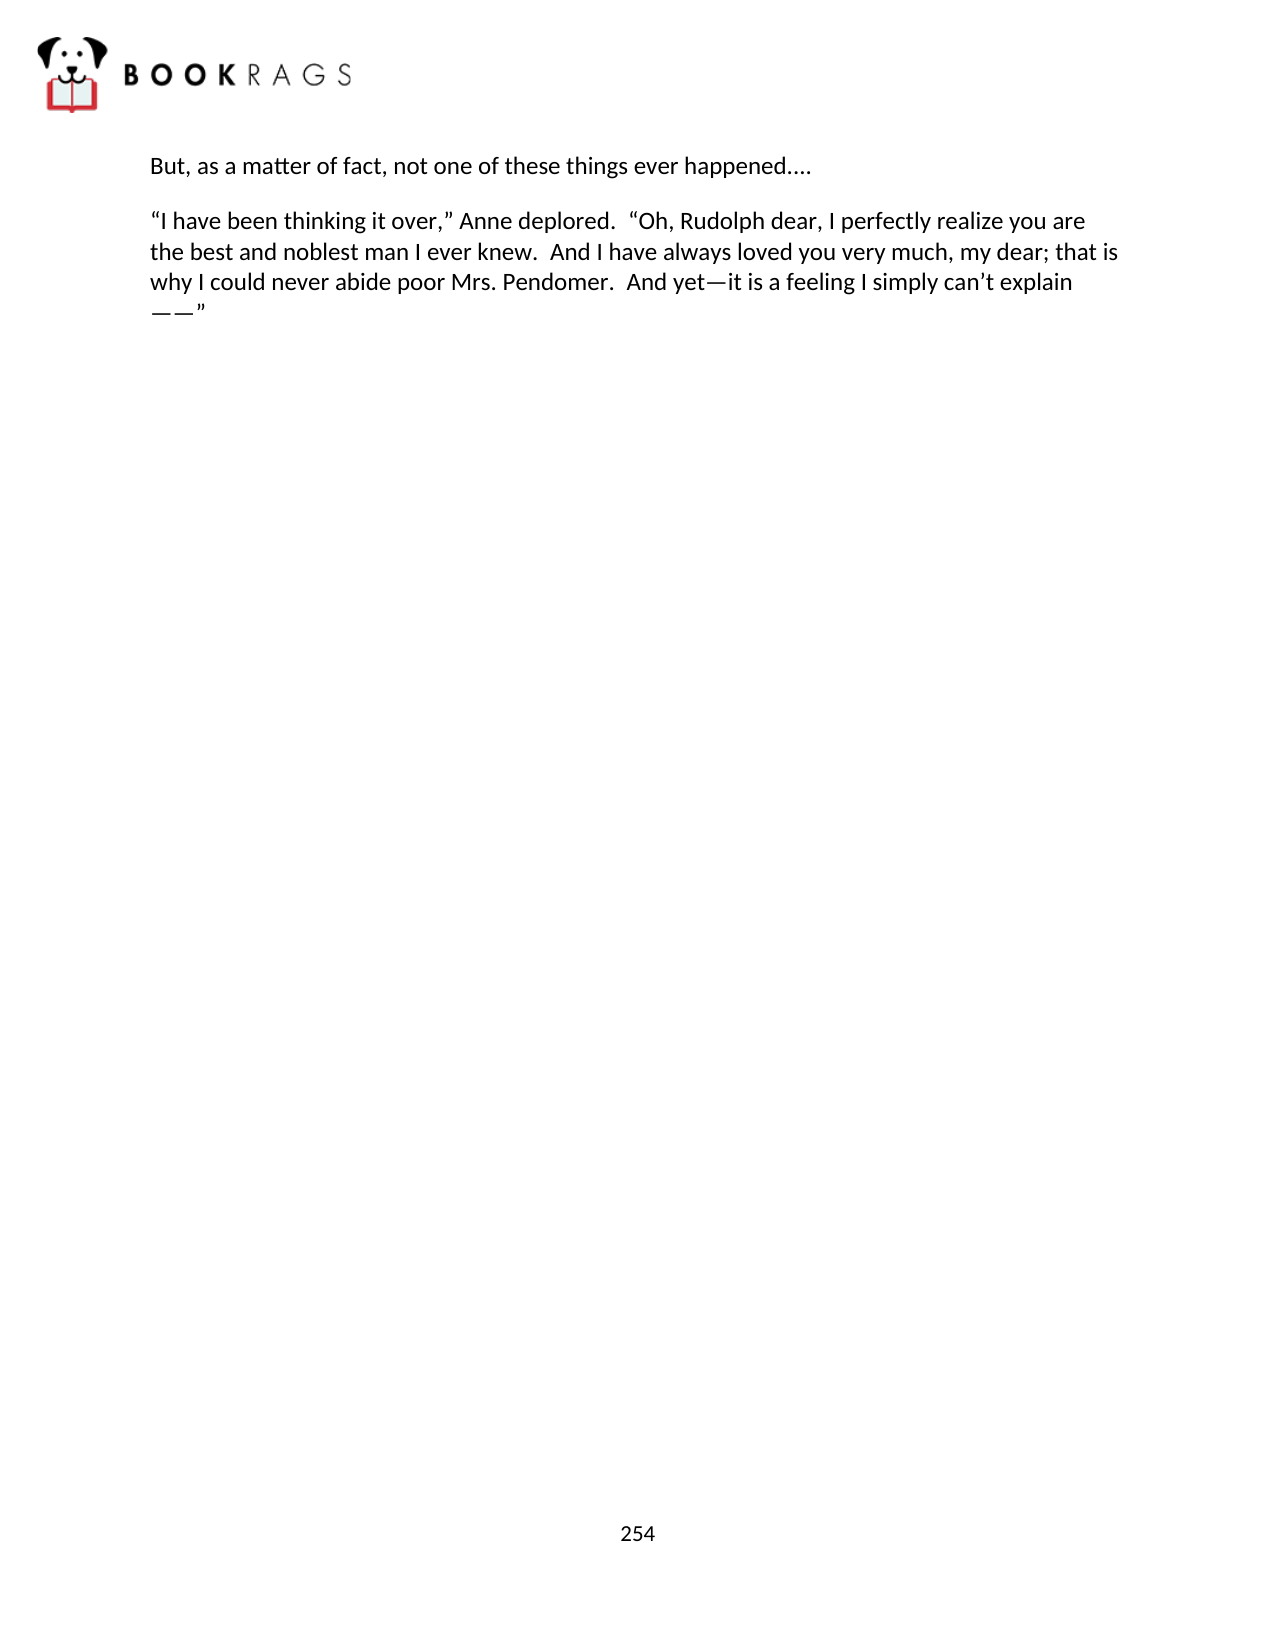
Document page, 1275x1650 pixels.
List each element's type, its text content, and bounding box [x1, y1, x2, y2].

text “I have been thinking it over,” Anne deplored. “Oh, Rudolph dear, I perfectly realize you are the best and noblest man I ever knew. And I have always loved you very much, my dear; that is why I could never abide poor Mrs. Pendomer. And yet—­it is a feeling I simply can’t explain——­” [150, 206, 1125, 328]
text But, as a matter of fact, not one of these things ever happened.... [150, 150, 1125, 181]
picture [37, 37, 351, 113]
